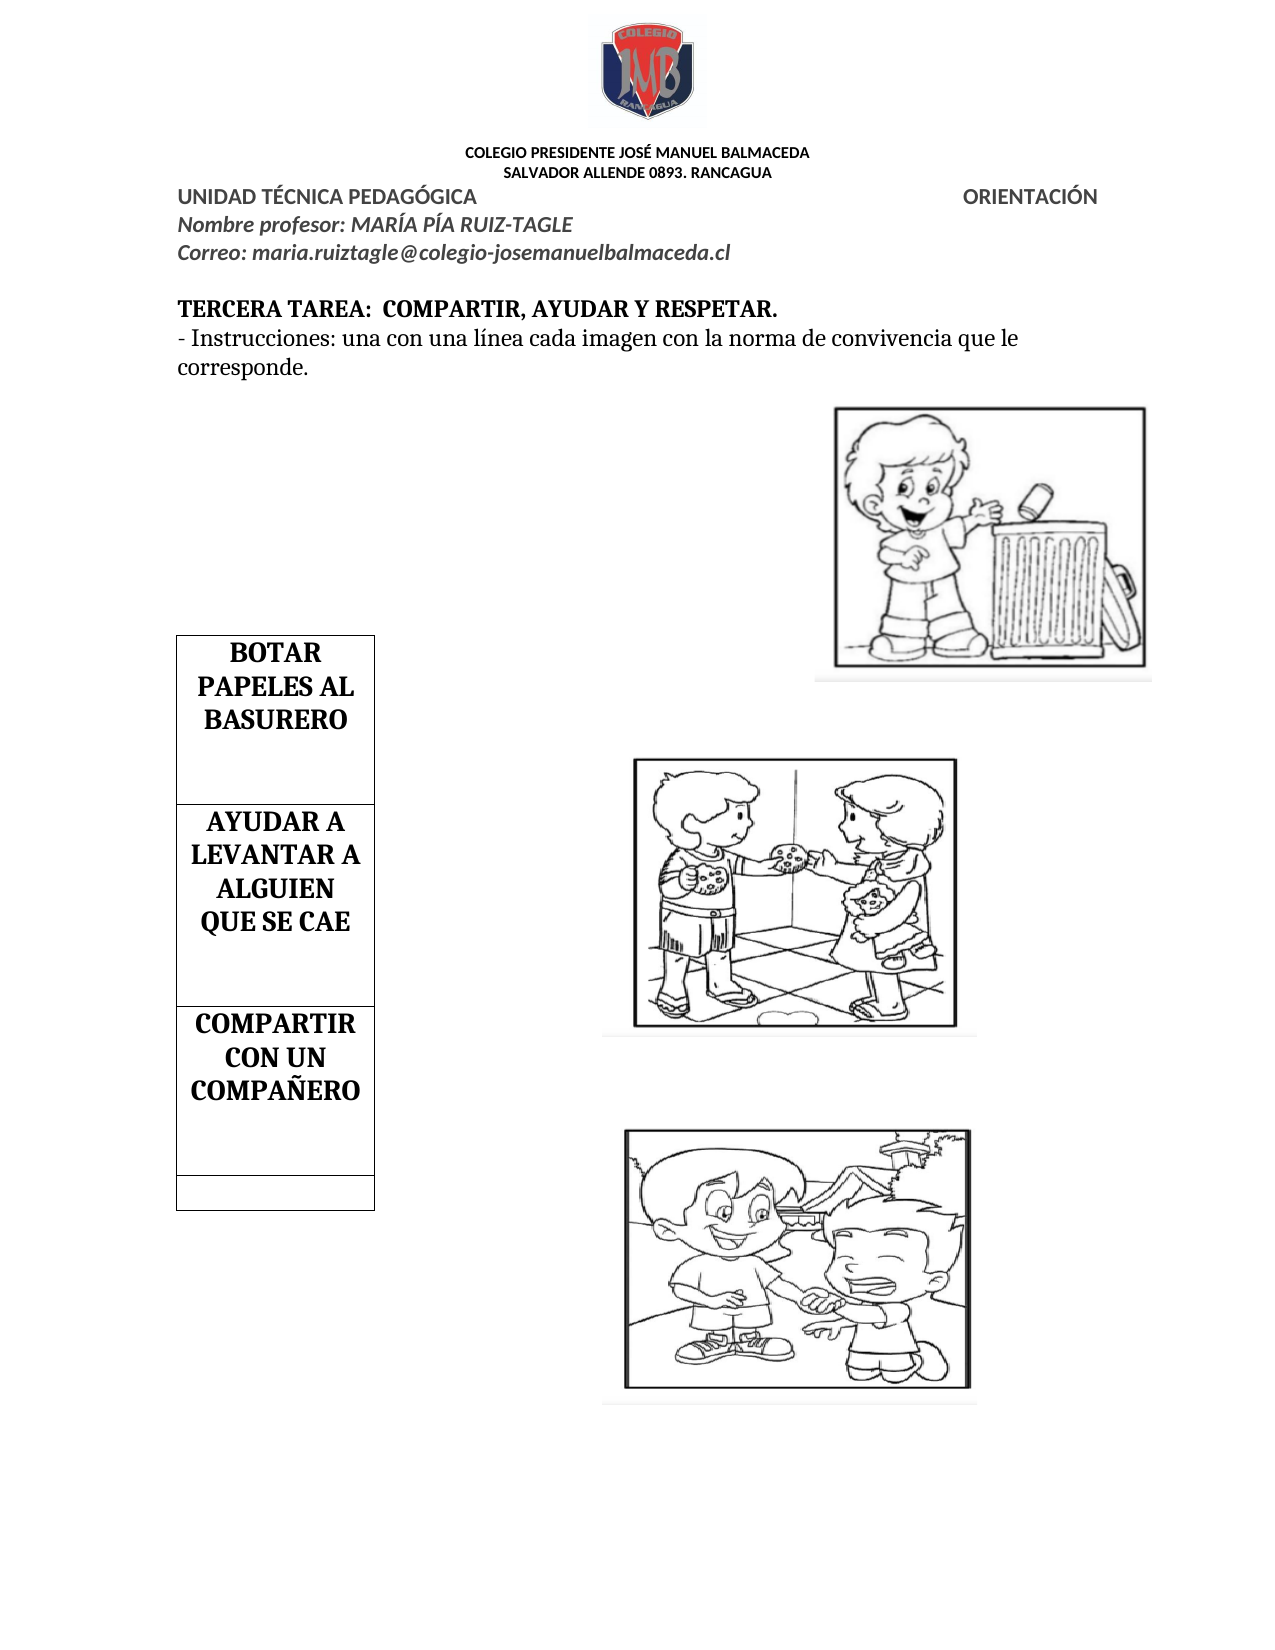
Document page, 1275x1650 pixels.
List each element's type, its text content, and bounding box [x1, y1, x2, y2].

table_cell COMPARTIR CON UN COMPAÑERO [177, 1007, 374, 1175]
table_header BOTAR PAPELES AL BASURERO [177, 636, 374, 804]
table_cell [177, 1176, 374, 1209]
text TERCERA TAREA: COMPARTIR, AYUDAR Y RESPETAR. [177, 295, 1098, 324]
picture [814, 389, 1152, 682]
picture [588, 14, 707, 128]
text - Instrucciones: una con una línea cada imagen con la norma de convivencia que le corresponde. [177, 324, 1098, 382]
picture [602, 1117, 978, 1405]
picture [602, 749, 977, 1037]
table_cell AYUDAR A LEVANTAR A ALGUIEN QUE SE CAE [177, 805, 374, 1006]
